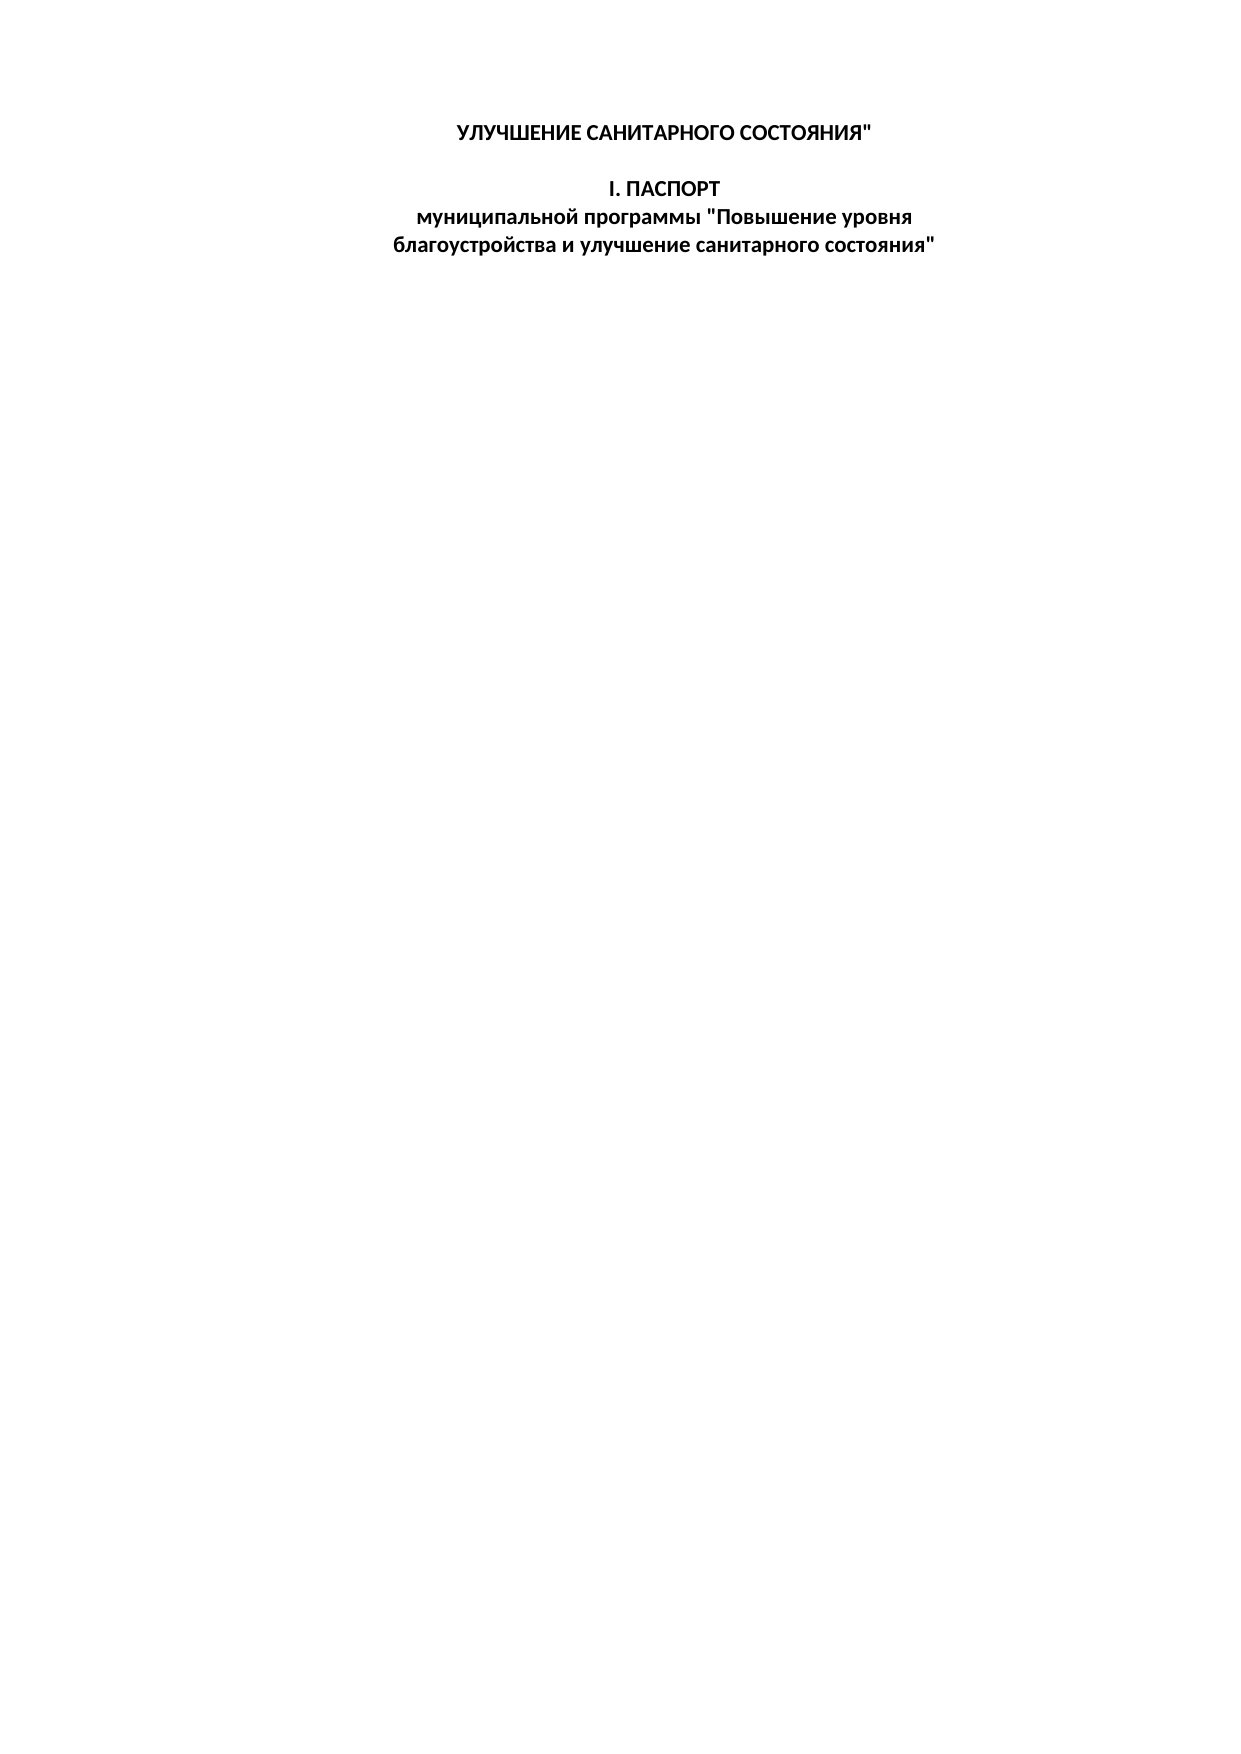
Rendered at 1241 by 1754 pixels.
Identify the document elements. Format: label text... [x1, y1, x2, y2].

title муниципальной программы "Повышение уровня [177, 202, 1152, 230]
title благоустройства и улучшение санитарного состояния" [177, 230, 1152, 258]
title УЛУЧШЕНИЕ САНИТАРНОГО СОСТОЯНИЯ" [177, 118, 1152, 146]
title I. ПАСПОРТ [177, 174, 1152, 202]
